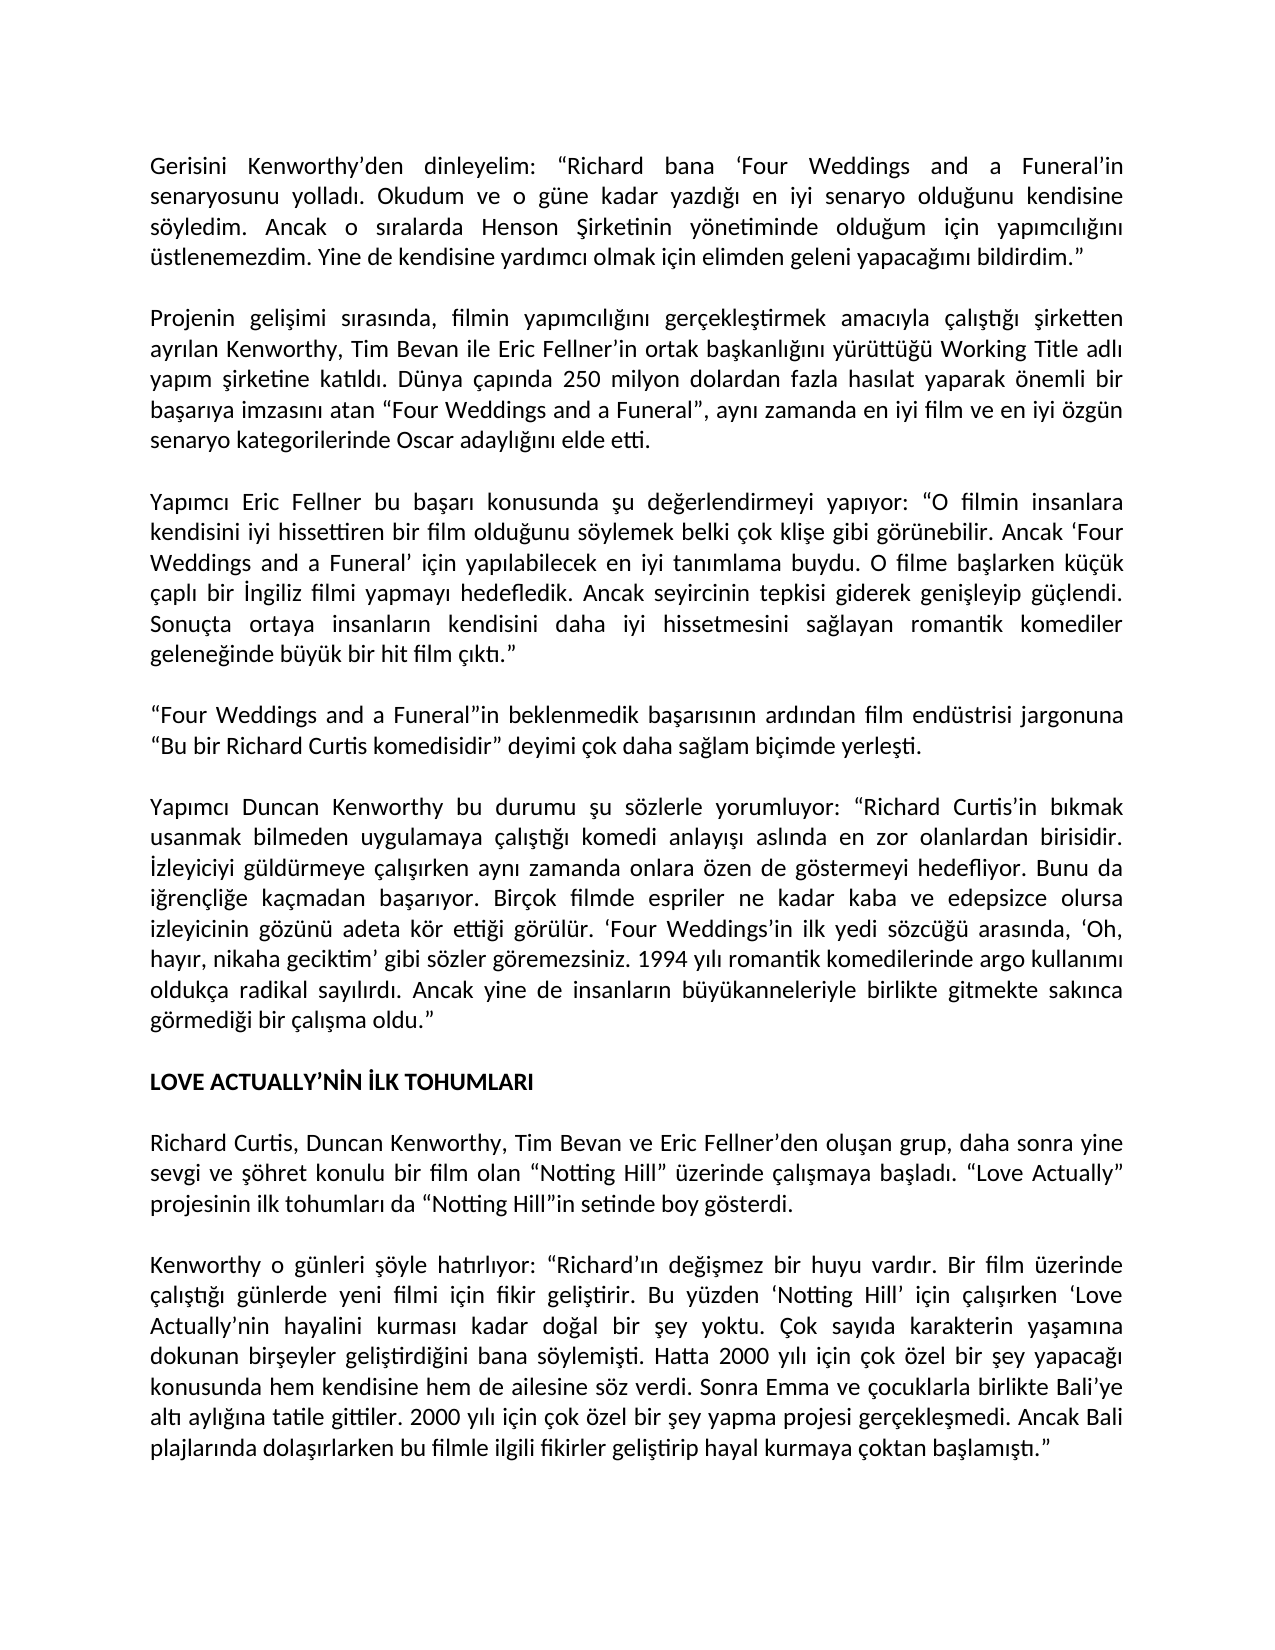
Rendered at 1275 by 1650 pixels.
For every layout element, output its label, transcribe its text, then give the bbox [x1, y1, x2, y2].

text Gerisini Kenworthy’den dinleyelim: “Richard bana ‘Four Weddings and a Funeral’in senaryosunu yolladı. Okudum ve o güne kadar yazdığı en iyi senaryo olduğunu kendisine söyledim. Ancak o sıralarda Henson Şirketinin yönetiminde olduğum için yapımcılığını üstlenemezdim. Yine de kendisine yardımcı olmak için elimden geleni yapacağımı bildirdim.” [150, 150, 1125, 272]
text LOVE ACTUALLY’NİN İLK TOHUMLARI [150, 1066, 1125, 1096]
text Yapımcı Eric Fellner bu başarı konusunda şu değerlendirmeyi yapıyor: “O filmin insanlara kendisini iyi hissettiren bir film olduğunu söylemek belki çok klişe gibi görünebilir. Ancak ‘Four Weddings and a Funeral’ için yapılabilecek en iyi tanımlama buydu. O filme başlarken küçük çaplı bir İngiliz filmi yapmayı hedefledik. Ancak seyircinin tepkisi giderek genişleyip güçlendi. Sonuçta ortaya insanların kendisini daha iyi hissetmesini sağlayan romantik komediler geleneğinde büyük bir hit film çıktı.” [150, 486, 1125, 669]
text “Four Weddings and a Funeral”in beklenmedik başarısının ardından film endüstrisi jargonuna “Bu bir Richard Curtis komedisidir” deyimi çok daha sağlam biçimde yerleşti. [150, 699, 1125, 760]
text Kenworthy o günleri şöyle hatırlıyor: “Richard’ın değişmez bir huyu vardır. Bir film üzerinde çalıştığı günlerde yeni filmi için fikir geliştirir. Bu yüzden ‘Notting Hill’ için çalışırken ‘Love Actually’nin hayalini kurması kadar doğal bir şey yoktu. Çok sayıda karakterin yaşamına dokunan birşeyler geliştirdiğini bana söylemişti. Hatta 2000 yılı için çok özel bir şey yapacağı konusunda hem kendisine hem de ailesine söz verdi. Sonra Emma ve çocuklarla birlikte Bali’ye altı aylığına tatile gittiler. 2000 yılı için çok özel bir şey yapma projesi gerçekleşmedi. Ancak Bali plajlarında dolaşırlarken bu filmle ilgili fikirler geliştirip hayal kurmaya çoktan başlamıştı.” [150, 1249, 1125, 1462]
text Projenin gelişimi sırasında, filmin yapımcılığını gerçekleştirmek amacıyla çalıştığı şirketten ayrılan Kenworthy, Tim Bevan ile Eric Fellner’in ortak başkanlığını yürüttüğü Working Title adlı yapım şirketine katıldı. Dünya çapında 250 milyon dolardan fazla hasılat yaparak önemli bir başarıya imzasını atan “Four Weddings and a Funeral”, aynı zamanda en iyi film ve en iyi özgün senaryo kategorilerinde Oscar adaylığını elde etti. [150, 303, 1125, 455]
text Yapımcı Duncan Kenworthy bu durumu şu sözlerle yorumluyor: “Richard Curtis’in bıkmak usanmak bilmeden uygulamaya çalıştığı komedi anlayışı aslında en zor olanlardan birisidir. İzleyiciyi güldürmeye çalışırken aynı zamanda onlara özen de göstermeyi hedefliyor. Bunu da iğrençliğe kaçmadan başarıyor. Birçok filmde espriler ne kadar kaba ve edepsizce olursa izleyicinin gözünü adeta kör ettiği görülür. ‘Four Weddings’in ilk yedi sözcüğü arasında, ‘Oh, hayır, nikaha geciktim’ gibi sözler göremezsiniz. 1994 yılı romantik komedilerinde argo kullanımı oldukça radikal sayılırdı. Ancak yine de insanların büyükanneleriyle birlikte gitmekte sakınca görmediği bir çalışma oldu.” [150, 791, 1125, 1035]
text Richard Curtis, Duncan Kenworthy, Tim Bevan ve Eric Fellner’den oluşan grup, daha sonra yine sevgi ve şöhret konulu bir film olan “Notting Hill” üzerinde çalışmaya başladı. “Love Actually” projesinin ilk tohumları da “Notting Hill”in setinde boy gösterdi. [150, 1127, 1125, 1218]
